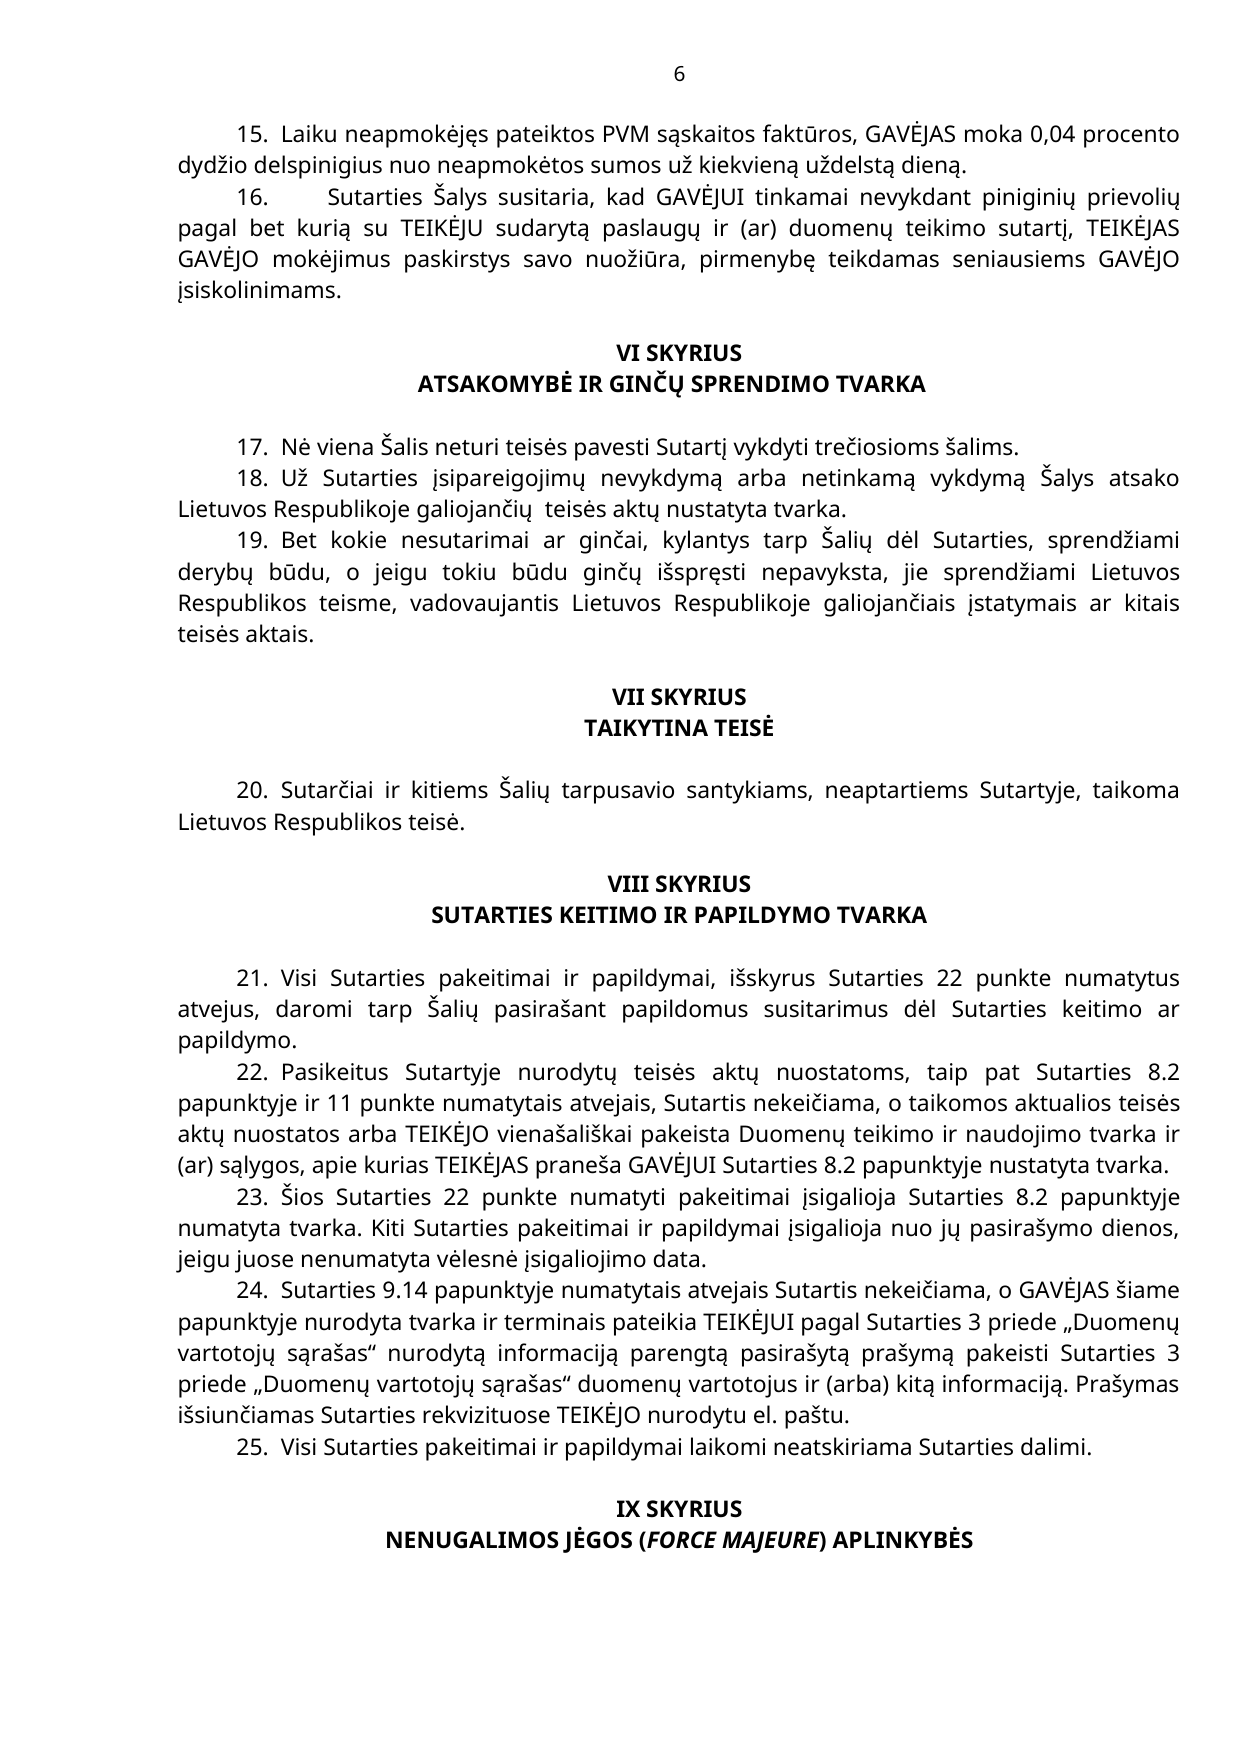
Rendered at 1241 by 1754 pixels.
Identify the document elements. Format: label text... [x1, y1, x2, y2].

text VI SKYRIUS [177, 337, 1181, 368]
list Pasikeitus Sutartyje nurodytų teisės aktų nuostatoms, taip pat Sutarties 8.2 papunktyje ir 11 punkte numatytais atvejais, Sutartis nekeičiama, o taikomos aktualios teisės aktų nuostatos arba TEIKĖJO vienašališkai pakeista Duomenų teikimo ir naudojimo tvarka ir (ar) sąlygos, apie kurias TEIKĖJAS praneša GAVĖJUI Sutarties 8.2 papunktyje nustatyta tvarka. [177, 1056, 1181, 1181]
list Bet kokie nesutarimai ar ginčai, kylantys tarp Šalių dėl Sutarties, sprendžiami derybų būdu, o jeigu tokiu būdu ginčų išspręsti nepavyksta, jie sprendžiami Lietuvos Respublikos teisme, vadovaujantis Lietuvos Respublikoje galiojančiais įstatymais ar kitais teisės aktais. [177, 524, 1181, 649]
list Sutarties 9.14 papunktyje numatytais atvejais Sutartis nekeičiama, o GAVĖJAS šiame papunktyje nurodyta tvarka ir terminais pateikia TEIKĖJUI pagal Sutarties 3 priede „Duomenų vartotojų sąrašas“ nurodytą informaciją parengtą pasirašytą prašymą pakeisti Sutarties 3 priede „Duomenų vartotojų sąrašas“ duomenų vartotojus ir (arba) kitą informaciją. Prašymas išsiunčiamas Sutarties rekvizituose TEIKĖJO nurodytu el. paštu. [177, 1274, 1181, 1431]
text VIII SKYRIUS [177, 868, 1181, 899]
text ATSAKOMYBĖ IR GINČŲ SPRENDIMO TVARKA [162, 368, 1181, 399]
text VII SKYRIUS [177, 681, 1181, 712]
list Sutarties Šalys susitaria, kad GAVĖJUI tinkamai nevykdant piniginių prievolių pagal bet kurią su TEIKĖJU sudarytą paslaugų ir (ar) duomenų teikimo sutartį, TEIKĖJAS GAVĖJO mokėjimus paskirstys savo nuožiūra, pirmenybę teikdamas seniausiems GAVĖJO įsiskolinimams. [177, 181, 1181, 306]
list Laiku neapmokėjęs pateiktos PVM sąskaitos faktūros, GAVĖJAS moka 0,04 procento dydžio delspinigius nuo neapmokėtos sumos už kiekvieną uždelstą dieną. [177, 118, 1181, 181]
list Už Sutarties įsipareigojimų nevykdymą arba netinkamą vykdymą Šalys atsako Lietuvos Respublikoje galiojančių teisės aktų nustatyta tvarka. [177, 462, 1181, 524]
list NENUGALIMOS JĖGOS (FORCE MAJEURE) APLINKYBĖS [177, 1524, 1181, 1556]
list Nė viena Šalis neturi teisės pavesti Sutartį vykdyti trečiosioms šalims. [177, 431, 1181, 462]
list Šios Sutarties 22 punkte numatyti pakeitimai įsigalioja Sutarties 8.2 papunktyje numatyta tvarka. Kiti Sutarties pakeitimai ir papildymai įsigalioja nuo jų pasirašymo dienos, jeigu juose nenumatyta vėlesnė įsigaliojimo data. [177, 1181, 1181, 1274]
list Visi Sutarties pakeitimai ir papildymai, išskyrus Sutarties 22 punkte numatytus atvejus, daromi tarp Šalių pasirašant papildomus susitarimus dėl Sutarties keitimo ar papildymo. [177, 962, 1181, 1056]
list SUTARTIES KEITIMO IR PAPILDYMO TVARKA [177, 899, 1181, 931]
list Visi Sutarties pakeitimai ir papildymai laikomi neatskiriama Sutarties dalimi. [177, 1431, 1181, 1462]
text TAIKYTINA TEISĖ [177, 712, 1181, 743]
list Sutarčiai ir kitiems Šalių tarpusavio santykiams, neaptartiems Sutartyje, taikoma Lietuvos Respublikos teisė. [177, 774, 1181, 837]
text IX SKYRIUS [177, 1493, 1181, 1524]
